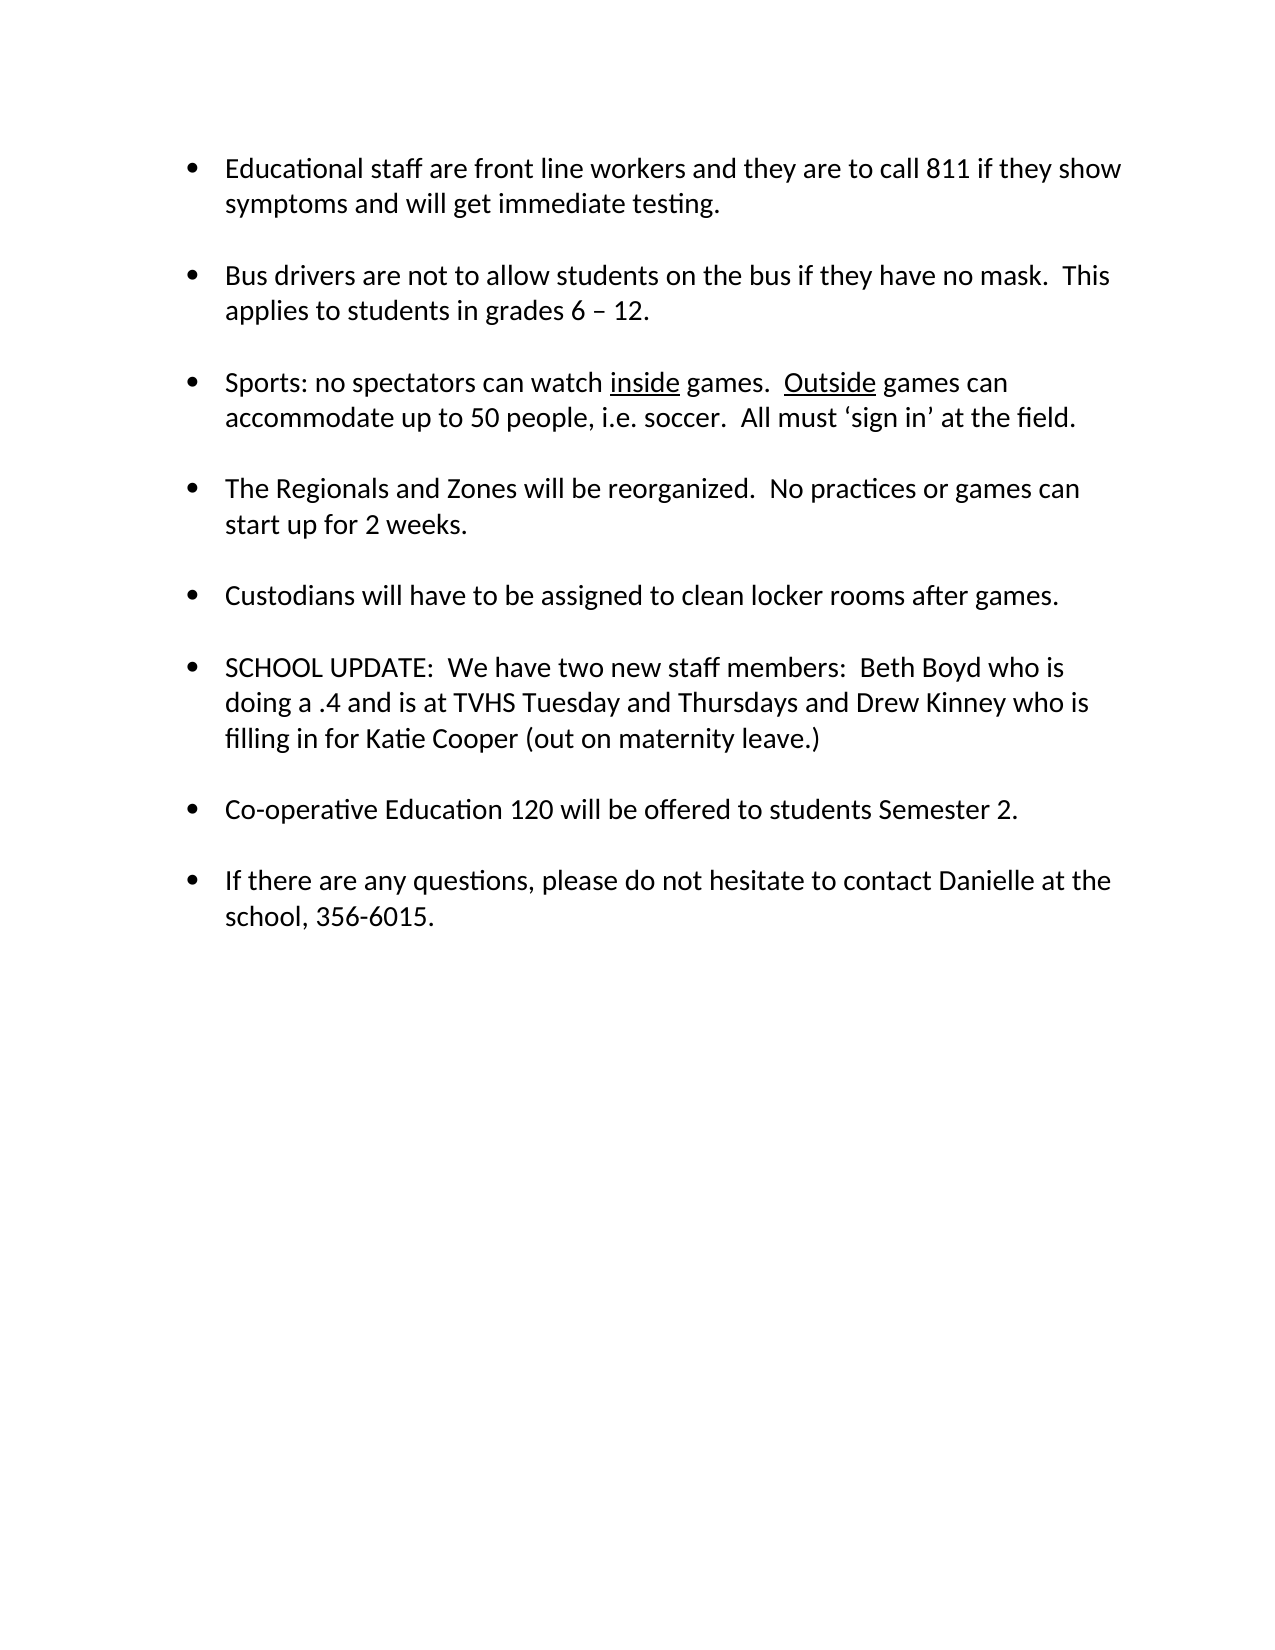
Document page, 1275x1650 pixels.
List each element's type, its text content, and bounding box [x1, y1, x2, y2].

list Custodians will have to be assigned to clean locker rooms after games. [187, 577, 1125, 613]
list Co-operative Education 120 will be offered to students Semester 2. [187, 791, 1125, 827]
list SCHOOL UPDATE: We have two new staff members: Beth Boyd who is doing a .4 and is at TVHS Tuesday and Thursdays and Drew Kinney who is filling in for Katie Cooper (out on maternity leave.) [187, 649, 1125, 756]
list The Regionals and Zones will be reorganized. No practices or games can start up for 2 weeks. [187, 471, 1125, 542]
list Sports: no spectators can watch inside games. Outside games can accommodate up to 50 people, i.e. soccer. All must ‘sign in’ at the field. [187, 364, 1125, 435]
list Bus drivers are not to allow students on the bus if they have no mask. This applies to students in grades 6 – 12. [187, 257, 1125, 328]
list If there are any questions, please do not hesitate to contact Danielle at the school, 356-6015. [187, 862, 1125, 934]
list Educational staff are front line workers and they are to call 811 if they show symptoms and will get immediate testing. [187, 150, 1125, 221]
